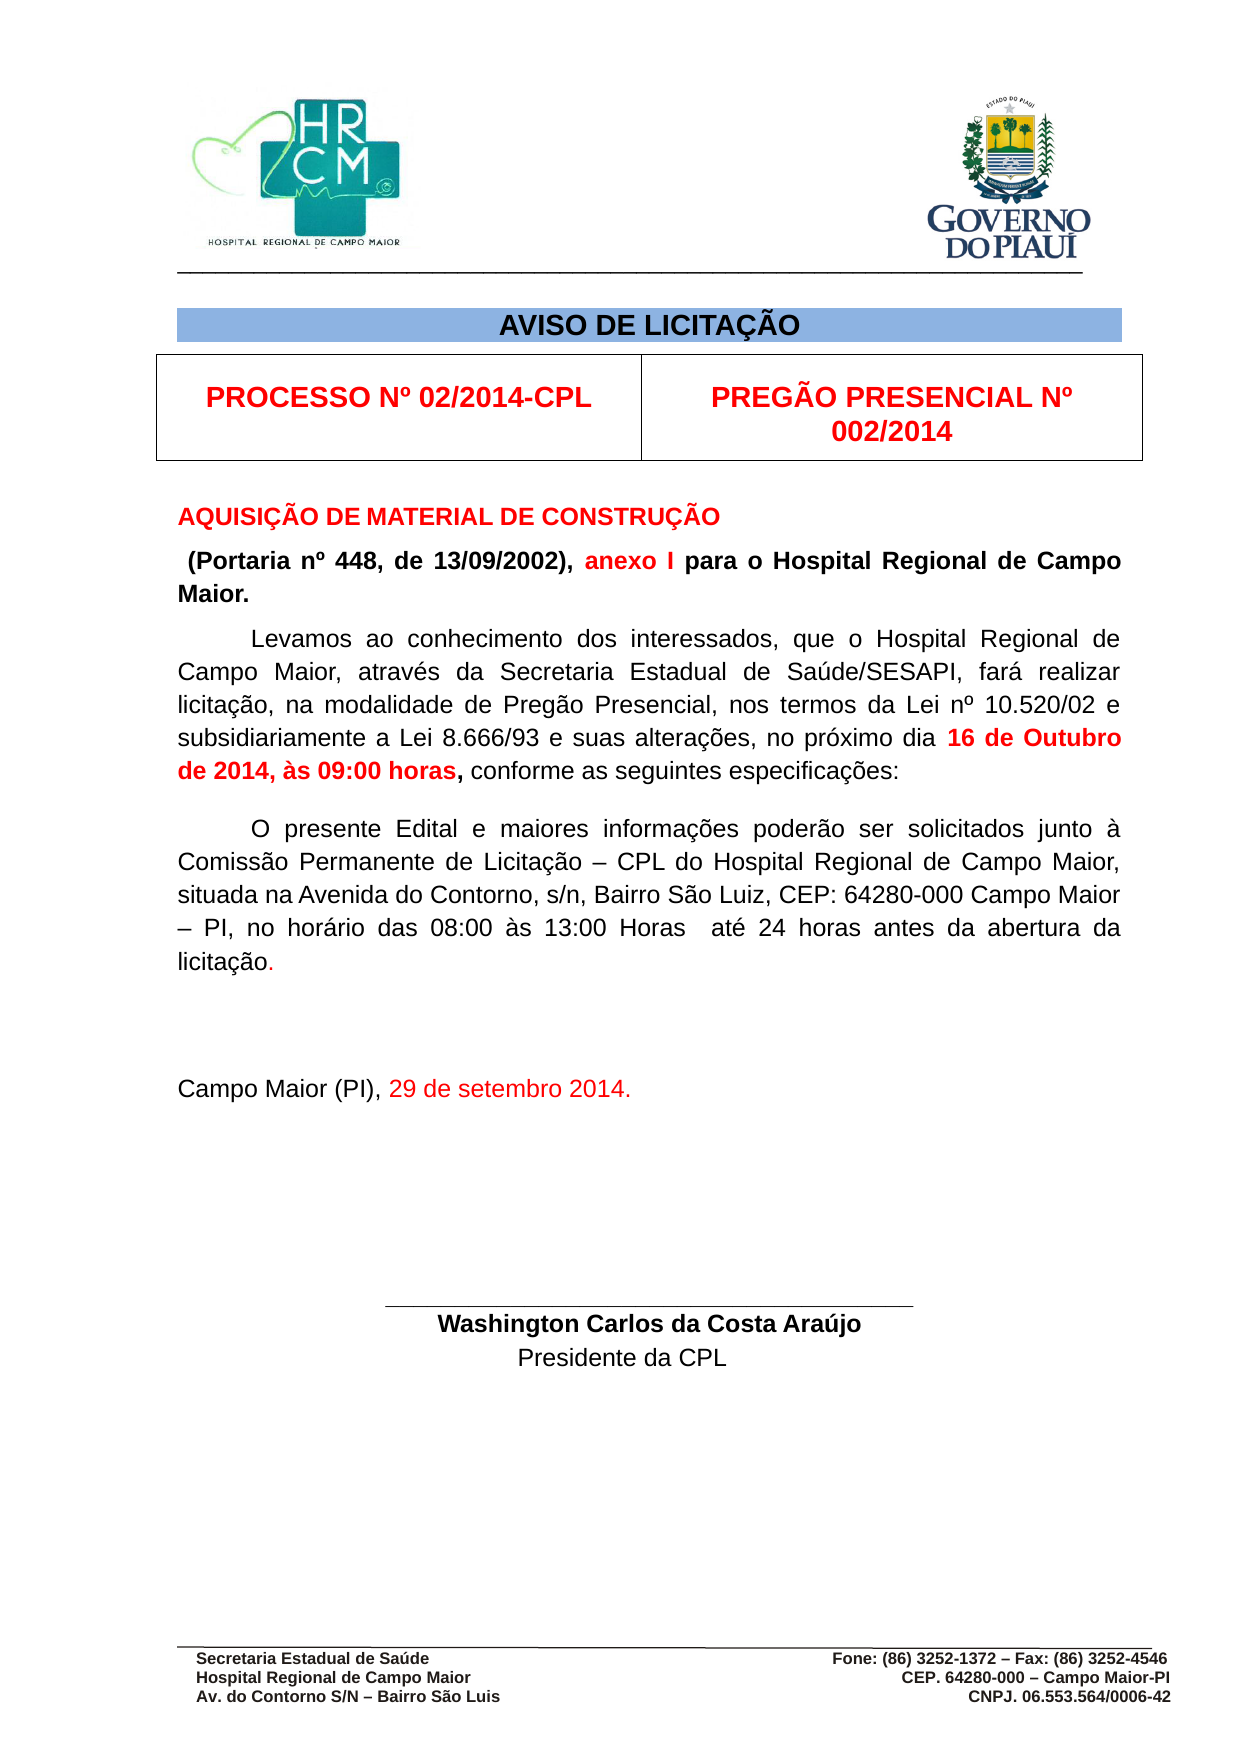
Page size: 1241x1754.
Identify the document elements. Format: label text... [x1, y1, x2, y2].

table_header PREGÃO PRESENCIAL Nº 002/2014 [642, 355, 1142, 460]
text (Portaria nº 448, de 13/09/2002), anexo I para o Hospital Regional de Campo Maior. [177, 546, 1122, 607]
text Presidente da CPL [177, 1342, 1122, 1371]
text AVISO DE LICITAÇÃO [177, 308, 1122, 342]
text Levamos ao conhecimento dos interessados, que o Hospital Regional de Campo Maior, através da Secretaria Estadual de Saúde/SESAPI, fará realizar licitação, na modalidade de Pregão Presencial, nos termos da Lei nº 10.520/02 e subsidiariamente a Lei 8.666/93 e suas alterações, no próximo dia 16 de Outubro de 2014, às 09:00 horas, conforme as seguintes especificações: [177, 624, 1122, 785]
text O presente Edital e maiores informações poderão ser solicitados junto à Comissão Permanente de Licitação – CPL do Hospital Regional de Campo Maior, situada na Avenida do Contorno, s/n, Bairro São Luiz, CEP: 64280-000 Campo Maior – PI, no horário das 08:00 às 13:00 Horas até 24 horas antes da abertura da licitação. [177, 814, 1122, 975]
text Washington Carlos da Costa Araújo [177, 1309, 1122, 1338]
subtitle AQUISIÇÃO DE MATERIAL DE CONSTRUÇÃO [177, 502, 1131, 531]
text Campo Maior (PI), 29 de setembro 2014. [177, 1074, 1122, 1103]
text ______________________________________ [177, 1281, 1122, 1309]
picture [920, 95, 1096, 263]
table_header PROCESSO Nº 02/2014-CPL [157, 355, 641, 460]
